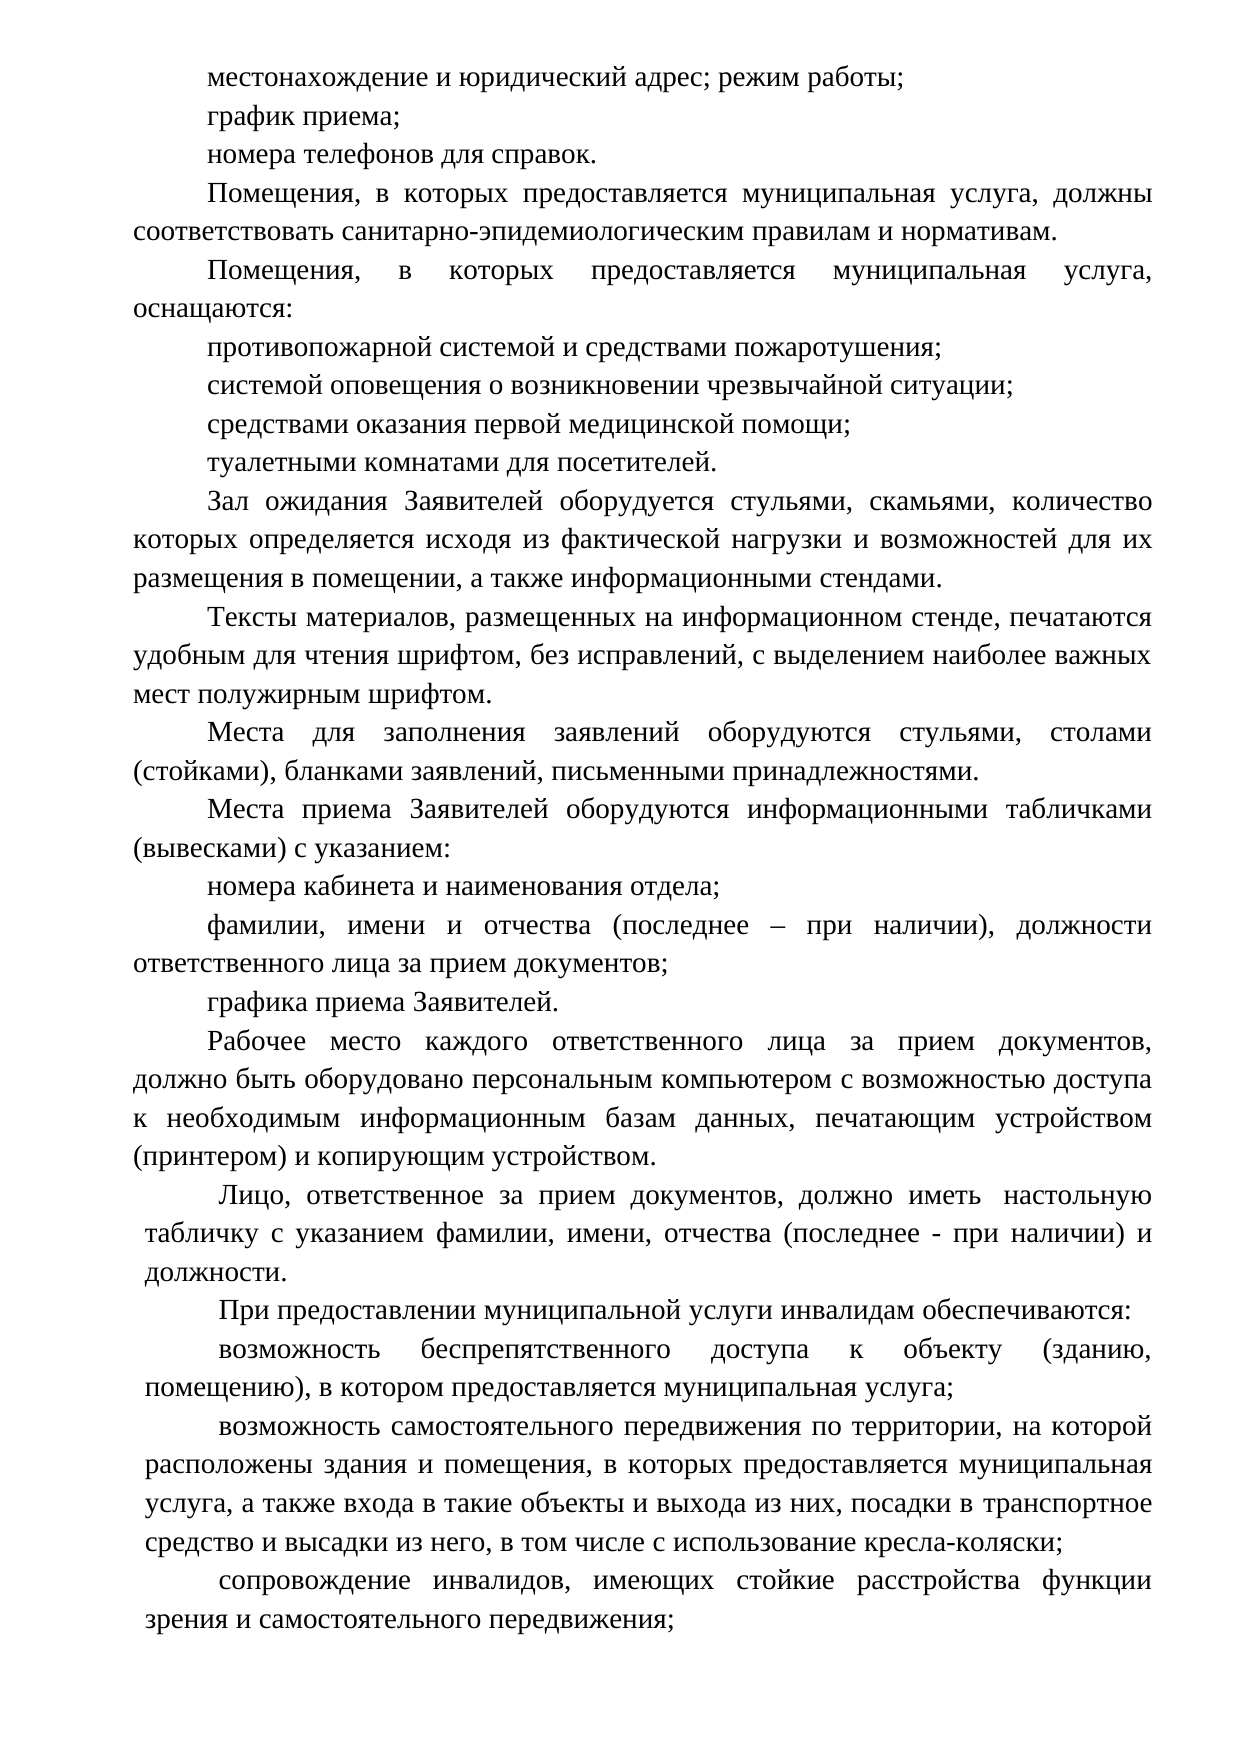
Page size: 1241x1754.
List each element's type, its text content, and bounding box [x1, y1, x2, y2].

text сопровождение инвалидов, имеющих стойкие расстройства функции зрения и самостоятельного передвижения; [144, 1562, 1152, 1634]
text номера телефонов для справок. [133, 136, 1152, 170]
text системой оповещения о возникновении чрезвычайной ситуации; [133, 367, 1152, 401]
text Помещения, в которых предоставляется муниципальная услуга, оснащаются: [133, 252, 1152, 324]
text Помещения, в которых предоставляется муниципальная услуга, должны соответствовать санитарно-эпидемиологическим правилам и нормативам. [133, 175, 1152, 247]
text При предоставлении муниципальной услуги инвалидам обеспечиваются: [144, 1292, 1152, 1326]
text Места приема Заявителей оборудуются информационными табличками (вывесками) с указанием: [133, 791, 1152, 863]
text местонахождение и юридический адрес; режим работы; [133, 59, 1152, 93]
text туалетными комнатами для посетителей. [133, 444, 1152, 478]
text Рабочее место каждого ответственного лица за прием документов, должно быть оборудовано персональным компьютером с возможностью доступа к необходимым информационным базам данных, печатающим устройством (принтером) и копирующим устройством. [133, 1023, 1152, 1172]
text номера кабинета и наименования отдела; [133, 868, 1152, 902]
text Места для заполнения заявлений оборудуются стульями, столами (стойками), бланками заявлений, письменными принадлежностями. [133, 714, 1152, 786]
text возможность самостоятельного передвижения по территории, на которой расположены здания и помещения, в которых предоставляется муниципальная услуга, а также входа в такие объекты и выхода из них, посадки в транспортное средство и высадки из него, в том числе с использование кресла-коляски; [144, 1408, 1152, 1557]
text Лицо, ответственное за прием документов, должно иметь настольную табличку с указанием фамилии, имени, отчества (последнее - при наличии) и должности. [144, 1177, 1152, 1287]
text средствами оказания первой медицинской помощи; [133, 406, 1152, 439]
text график приема; [133, 98, 1152, 131]
text Зал ожидания Заявителей оборудуется стульями, скамьями, количество которых определяется исходя из фактической нагрузки и возможностей для их размещения в помещении, а также информационными стендами. [133, 483, 1152, 594]
text возможность беспрепятственного доступа к объекту (зданию, помещению), в котором предоставляется муниципальная услуга; [144, 1331, 1152, 1403]
text фамилии, имени и отчества (последнее – при наличии), должности ответственного лица за прием документов; [133, 907, 1152, 979]
text графика приема Заявителей. [133, 984, 1152, 1018]
text противопожарной системой и средствами пожаротушения; [133, 329, 1152, 362]
text Тексты материалов, размещенных на информационном стенде, печатаются удобным для чтения шрифтом, без исправлений, с выделением наиболее важных мест полужирным шрифтом. [133, 599, 1152, 709]
